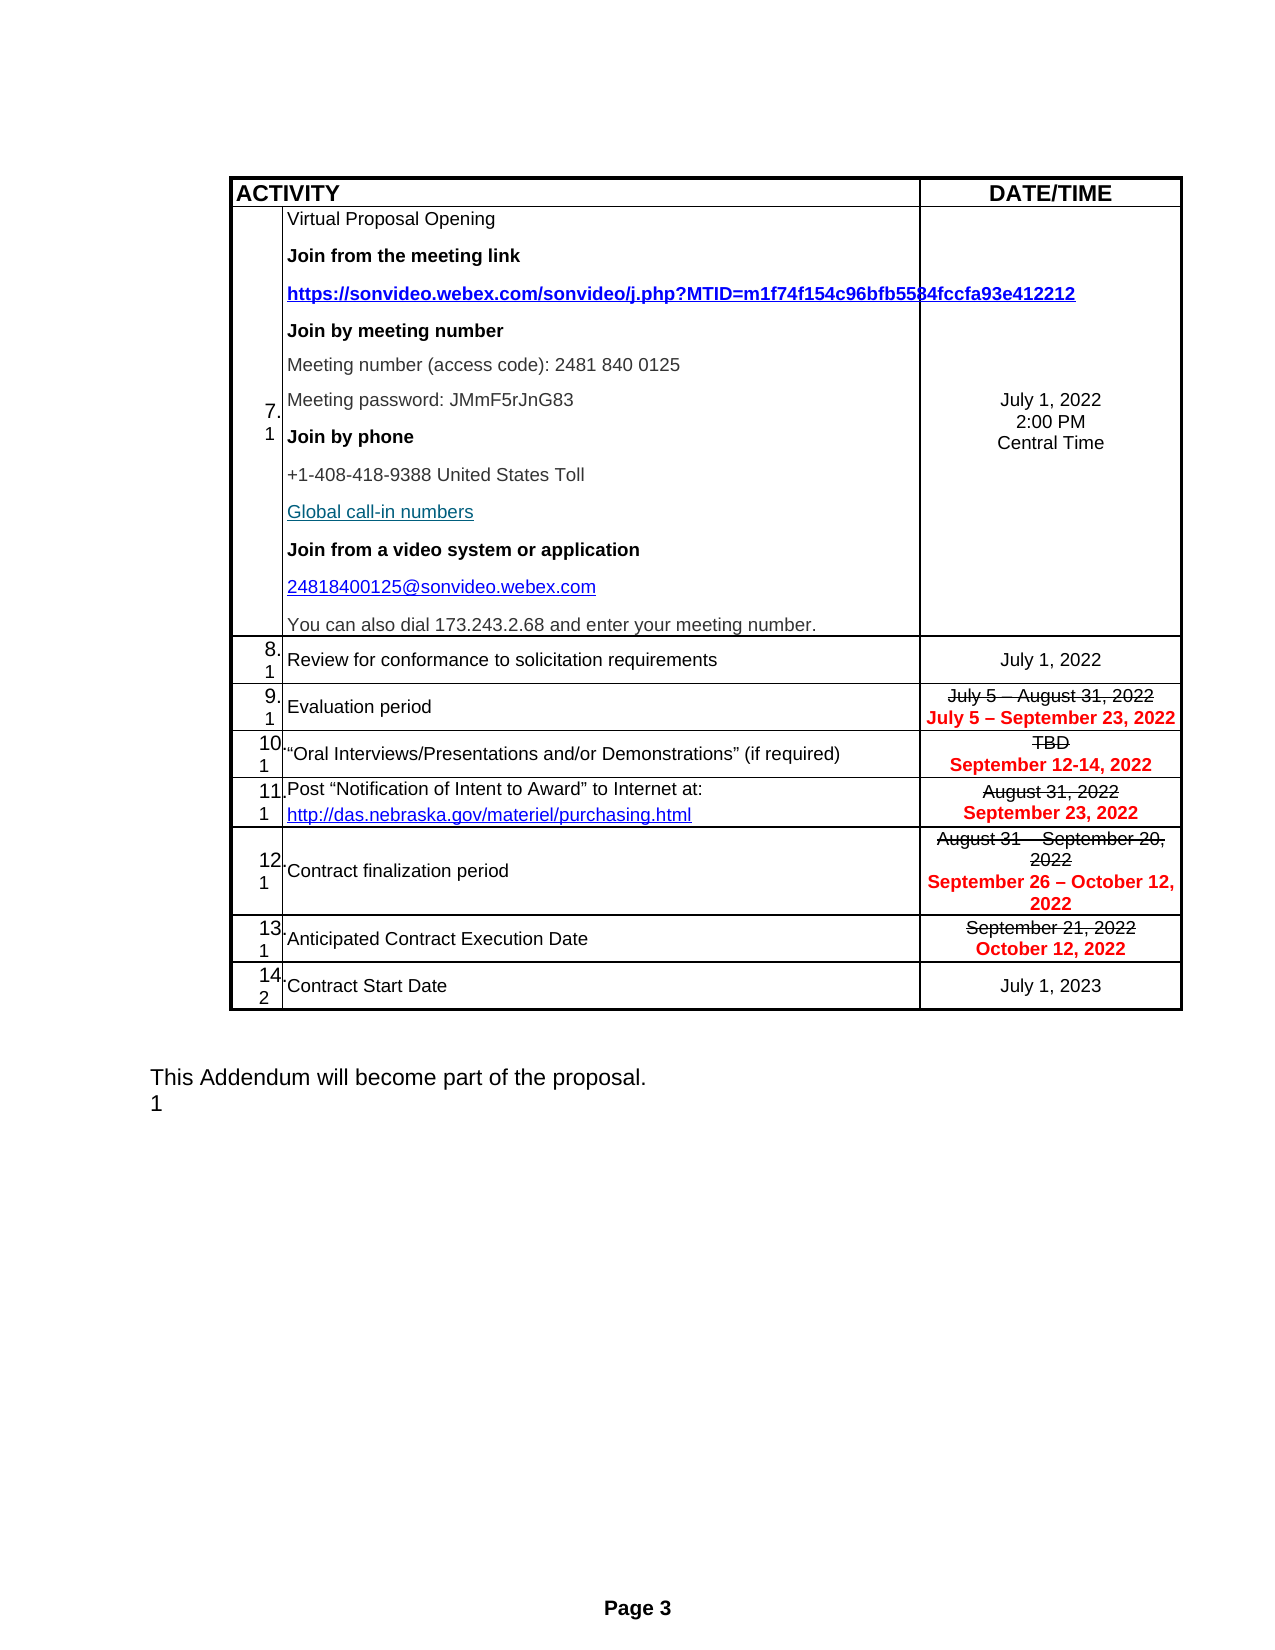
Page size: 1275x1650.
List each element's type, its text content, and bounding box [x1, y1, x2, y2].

table_cell Contract finalization period [283, 828, 919, 914]
table_cell July 1, 2022 [921, 637, 1180, 682]
table_header DATE/TIME [921, 180, 1180, 206]
table_cell Review for conformance to solicitation requirements [283, 637, 919, 682]
table_cell 1 [233, 684, 282, 729]
table_cell July 1, 2022 2:00 PM Central Time [921, 207, 1180, 635]
table_cell August 31, 2022 September 23, 2022 [921, 778, 1180, 826]
table_cell September 21, 2022 October 12, 2022 [921, 916, 1180, 961]
table_cell July 1, 2023 [921, 963, 1180, 1008]
table_cell 1 [233, 828, 282, 914]
table_cell Evaluation period [283, 684, 919, 729]
table_cell Anticipated Contract Execution Date [283, 916, 919, 961]
table_header ACTIVITY [233, 180, 919, 206]
table_cell 1 [233, 778, 282, 826]
table_cell 2 [233, 963, 282, 1008]
table_cell “Oral Interviews/Presentations and/or Demonstrations” (if required) [283, 731, 919, 777]
table_cell 1 [233, 731, 282, 777]
table_cell Contract Start Date [283, 963, 919, 1008]
table_cell Virtual Proposal Opening [283, 207, 919, 635]
text This Addendum will become part of the proposal. [150, 1064, 1125, 1090]
table_cell August 31 – September 20, 2022 September 26 – October 12, 2022 [921, 828, 1180, 914]
table_cell 1 [233, 916, 282, 961]
table_cell July 5 – August 31, 2022 July 5 – September 23, 2022 [921, 684, 1180, 729]
table_cell 1 [233, 637, 282, 682]
table_cell Post “Notification of Intent to Award” to Internet at: http://das.nebraska.gov/materiel/purchasing.html [283, 778, 919, 826]
table_cell 1 [233, 207, 282, 635]
table_cell TBD September 12-14, 2022 [921, 731, 1180, 777]
